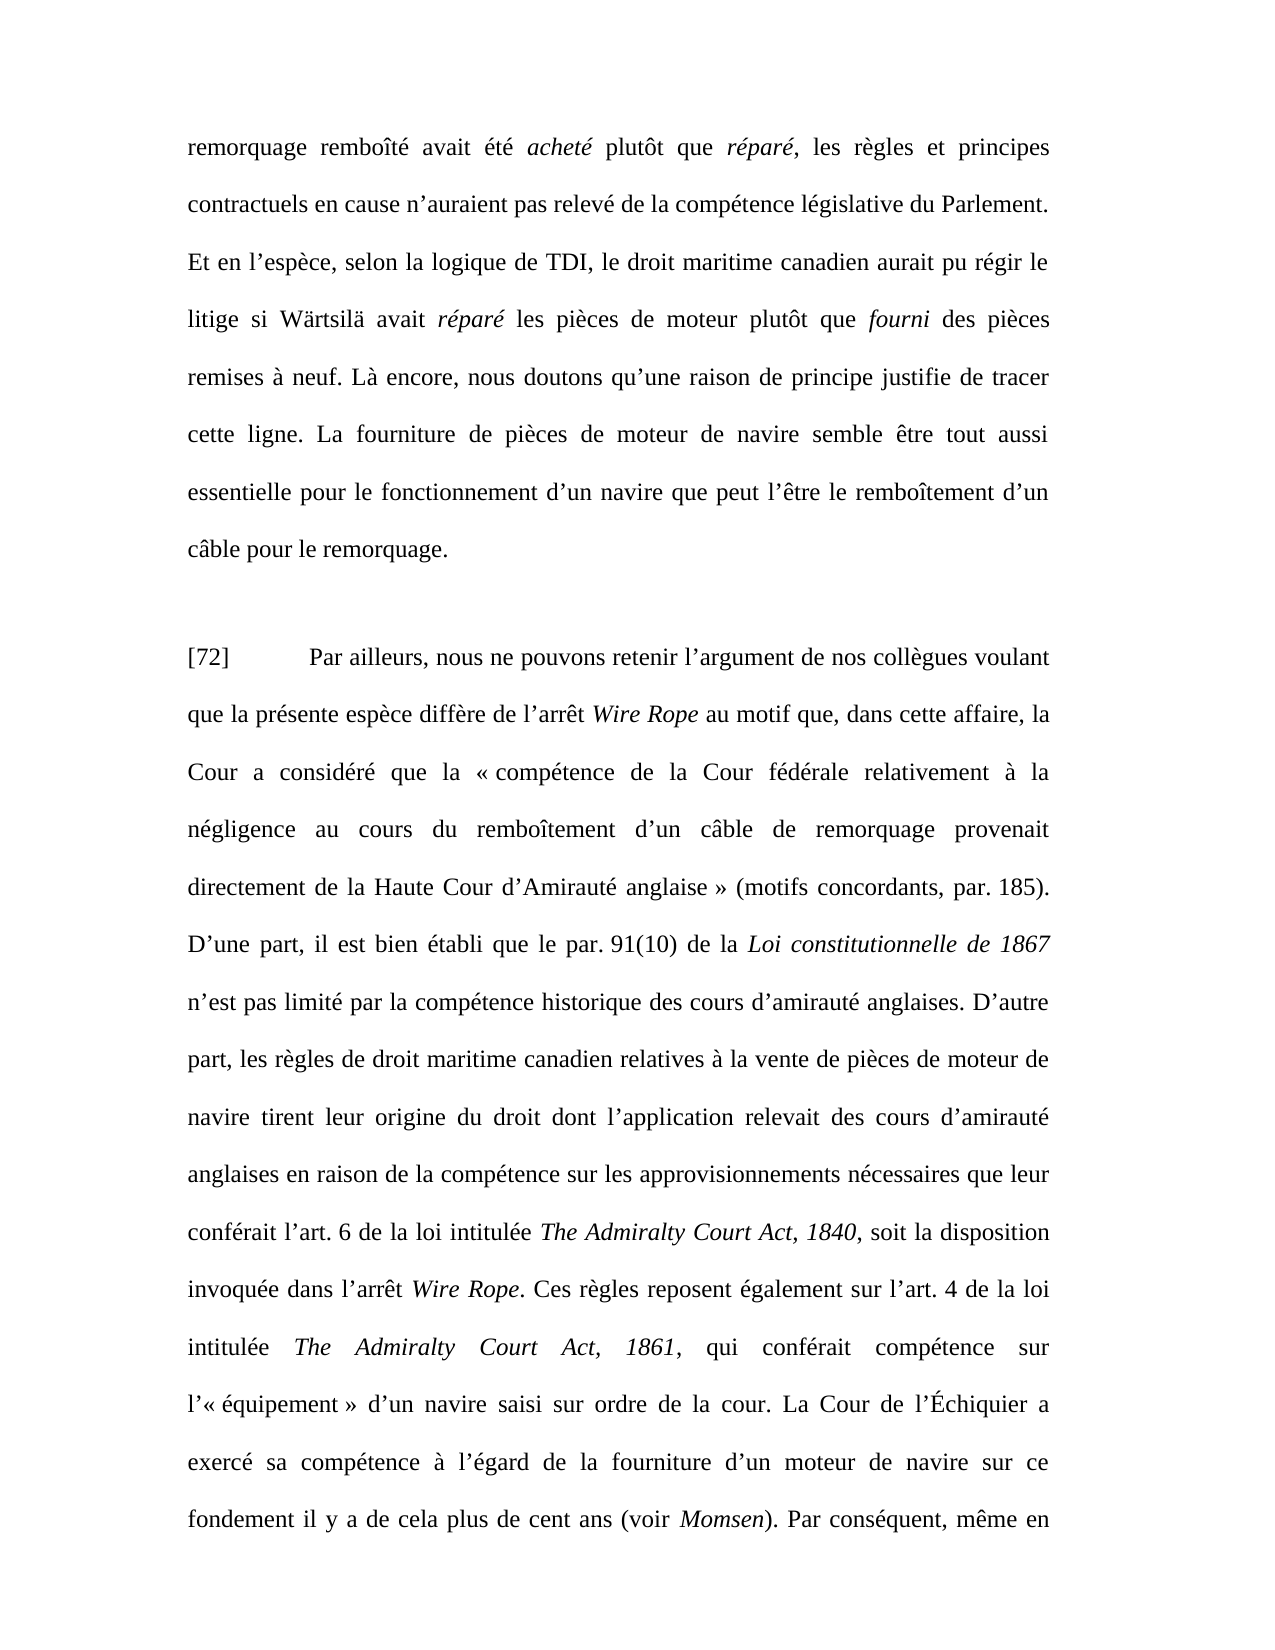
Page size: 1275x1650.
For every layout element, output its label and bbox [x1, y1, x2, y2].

text [187, 132, 1050, 563]
text [187, 642, 1050, 1533]
